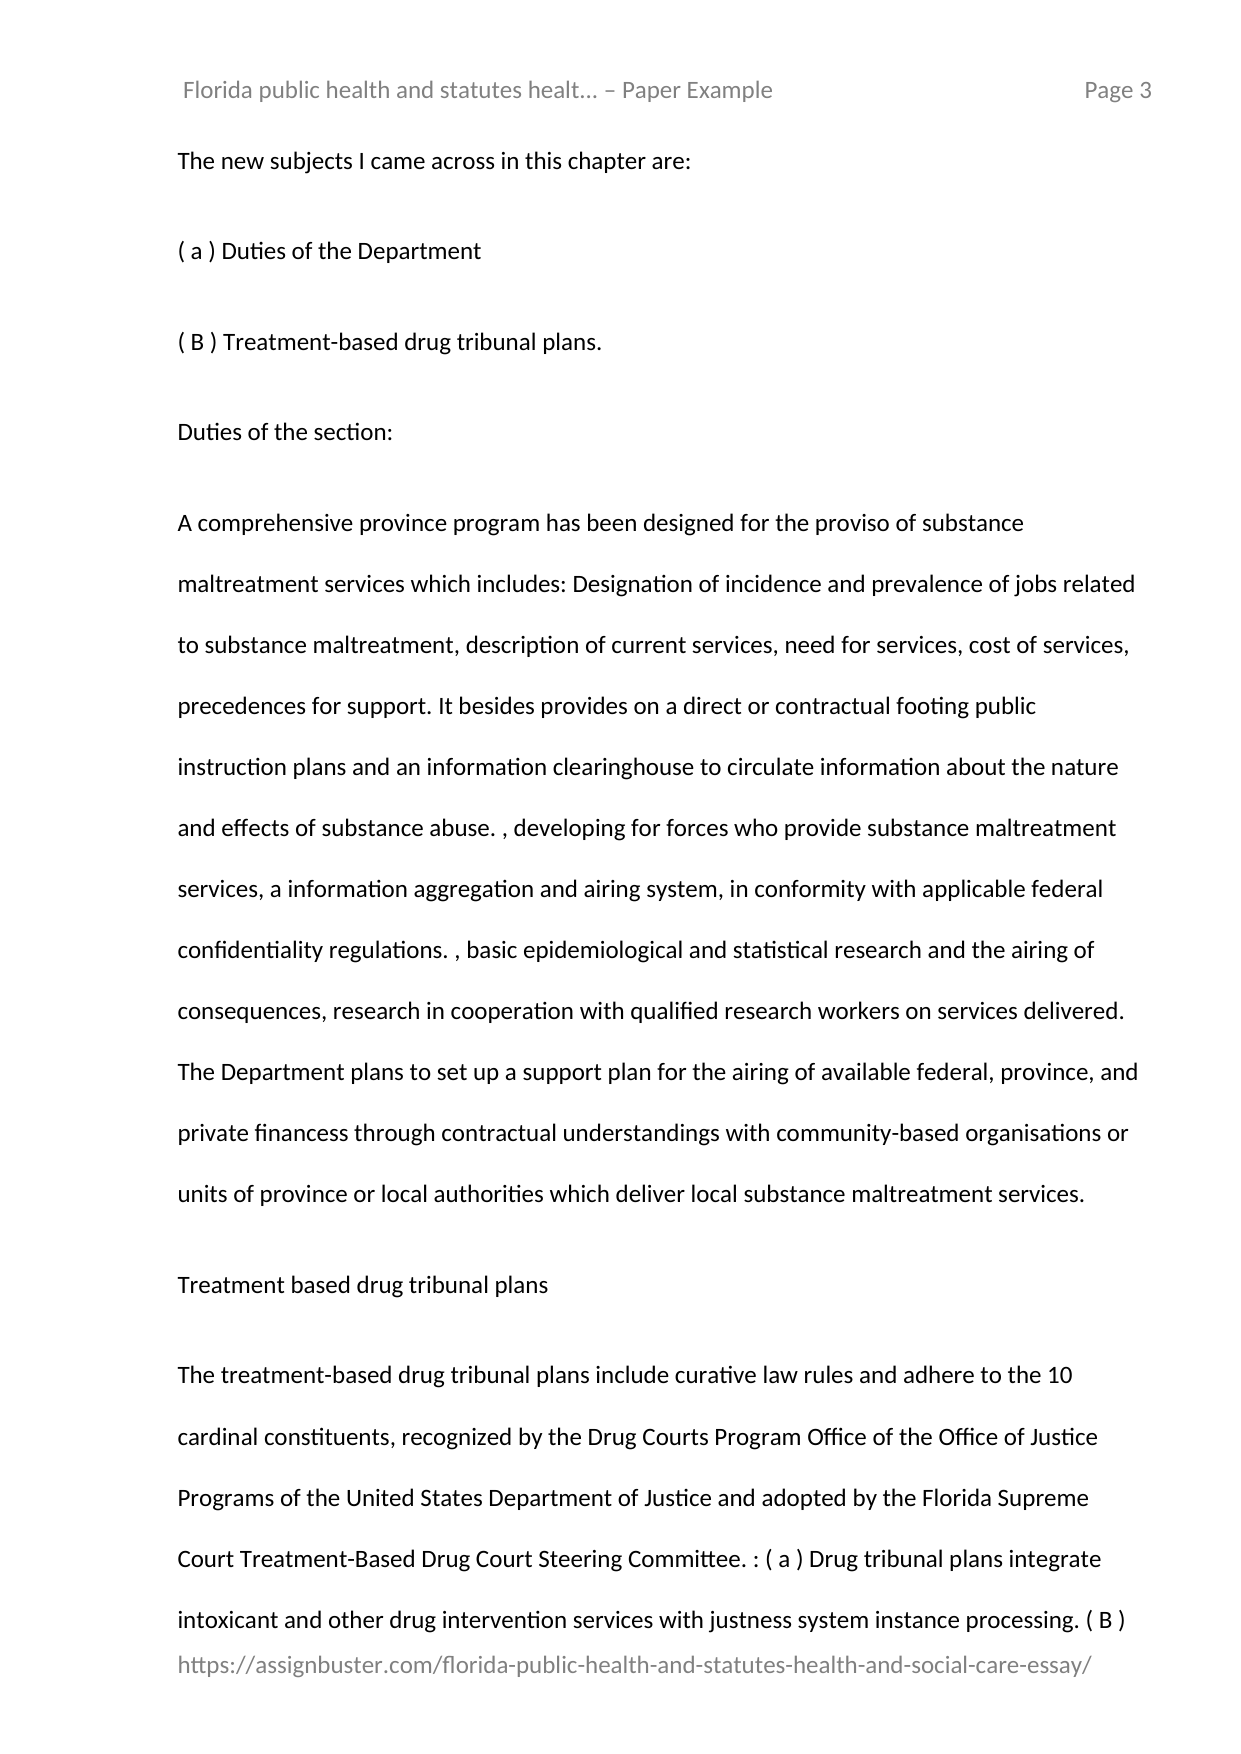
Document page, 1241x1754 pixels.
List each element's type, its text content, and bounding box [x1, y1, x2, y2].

text Duties of the section: [177, 417, 1152, 447]
text ( B ) Treatment-based drug tribunal plans. [177, 326, 1152, 357]
text A comprehensive province program has been designed for the proviso of substance maltreatment services which includes: Designation of incidence and prevalence of jobs related to substance maltreatment, description of current services, need for services, cost of services, precedences for support. It besides provides on a direct or contractual footing public instruction plans and an information clearinghouse to circulate information about the nature and effects of substance abuse. , developing for forces who provide substance maltreatment services, a information aggregation and airing system, in conformity with applicable federal confidentiality regulations. , basic epidemiological and statistical research and the airing of consequences, research in cooperation with qualified research workers on services delivered. The Department plans to set up a support plan for the airing of available federal, province, and private financess through contractual understandings with community-based organisations or units of province or local authorities which deliver local substance maltreatment services. [177, 507, 1152, 1209]
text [177, 1359, 1152, 1634]
text ( a ) Duties of the Department [177, 236, 1152, 266]
text The new subjects I came across in this chapter are: [177, 145, 1152, 176]
text Treatment based drug tribunal plans [177, 1269, 1152, 1299]
